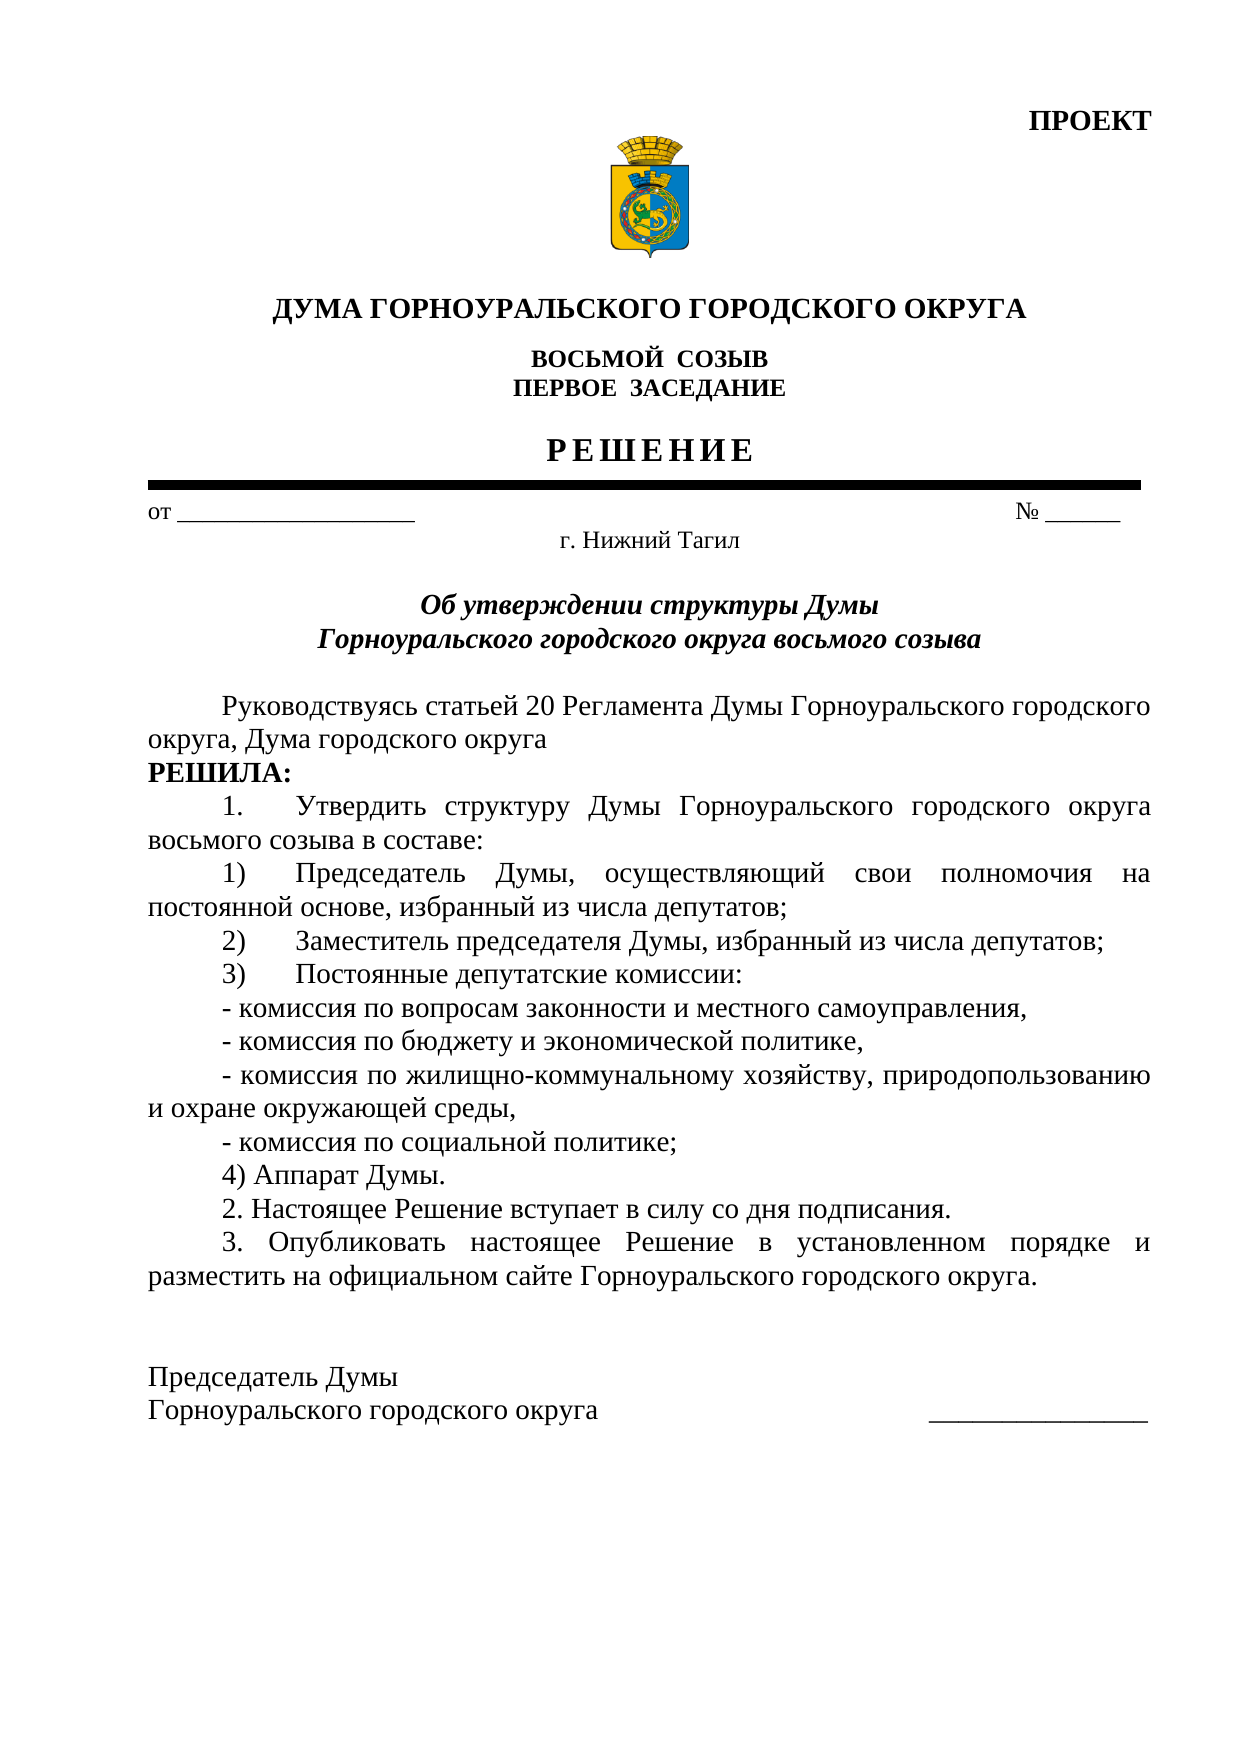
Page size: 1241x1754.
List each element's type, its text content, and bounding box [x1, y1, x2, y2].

text Об утверждении структуры Думы [148, 587, 1152, 621]
text 4) Аппарат Думы. [148, 1157, 1152, 1191]
text 2. Настоящее Решение вступает в силу со дня подписания. [148, 1191, 1152, 1224]
text ДУМА ГОРНОУРАЛЬСКОГО ГОРОДСКОГО ОКРУГА [148, 291, 1152, 325]
text 3. Опубликовать настоящее Решение в установленном порядке и разместить на официальном сайте Горноуральского городского округа. [148, 1224, 1152, 1292]
text г. Нижний Тагил [148, 525, 1152, 554]
text Горноуральского городского округа _______________ [148, 1392, 1152, 1426]
text - комиссия по вопросам законности и местного самоуправления, [148, 990, 1152, 1023]
text ПРОЕКТ [148, 103, 1152, 136]
text ВОСЬМОЙ СОЗЫВ [148, 344, 1152, 373]
text Председатель Думы [148, 1359, 1152, 1392]
text РЕШЕНИЕ [148, 430, 1152, 469]
picture [610, 136, 689, 258]
text ПЕРВОЕ ЗАСЕДАНИЕ [148, 373, 1152, 402]
text - комиссия по жилищно-коммунальному хозяйству, природопользованию и охране окружающей среды, [148, 1057, 1152, 1124]
text Руководствуясь статьей 20 Регламента Думы Горноуральского городского округа, Дума городского округа [148, 688, 1152, 755]
text - комиссия по бюджету и экономической политике, [148, 1023, 1152, 1057]
text - комиссия по социальной политике; [148, 1124, 1152, 1157]
list Заместитель председателя Думы, избранный из числа депутатов; [148, 923, 1152, 956]
text Горноуральского городского округа восьмого созыва [148, 621, 1152, 654]
list Утвердить структуру Думы Горноуральского городского округа восьмого созыва в составе: [148, 788, 1152, 856]
list Председатель Думы, осуществляющий свои полномочия на постоянной основе, избранный из числа депутатов; [148, 856, 1152, 923]
list Постоянные депутатские комиссии: [148, 956, 1152, 990]
text РЕШИЛА: [148, 755, 1152, 788]
text от ___________________ № ______ [148, 496, 1152, 525]
